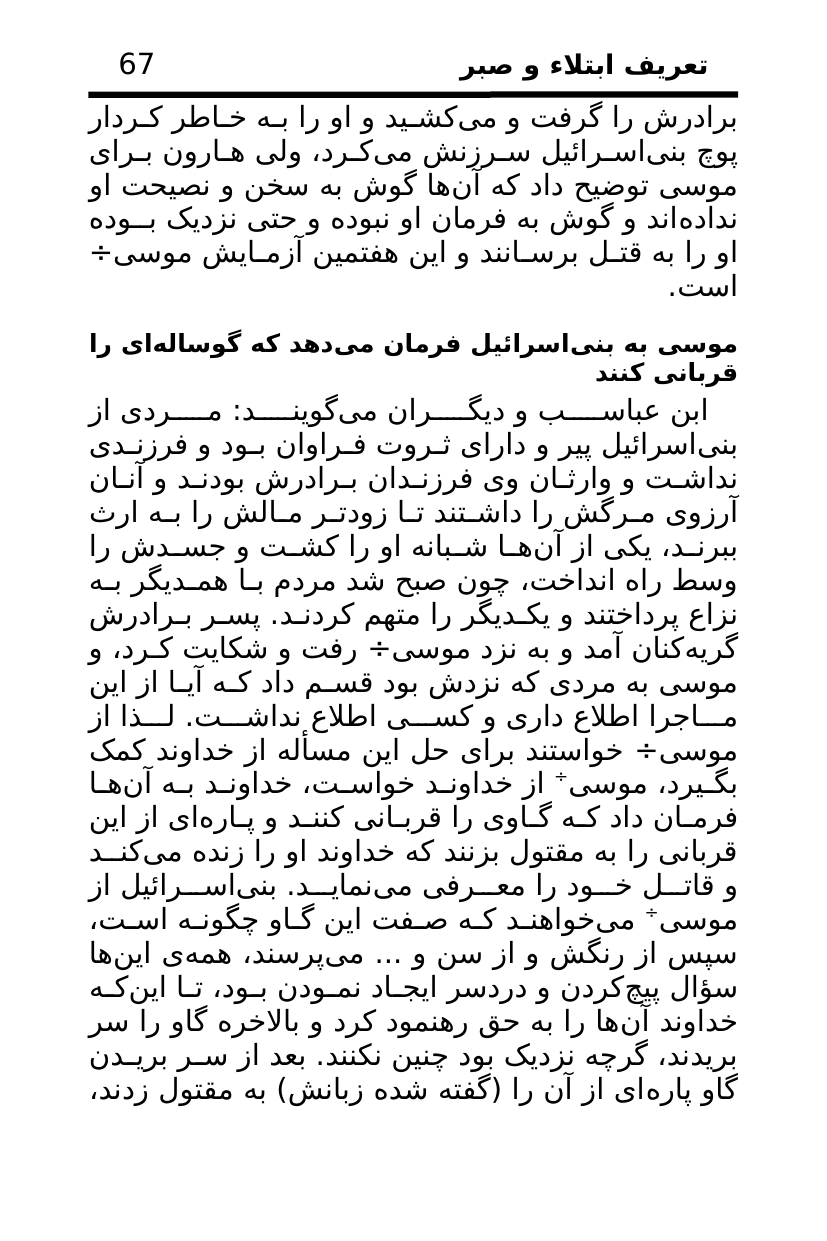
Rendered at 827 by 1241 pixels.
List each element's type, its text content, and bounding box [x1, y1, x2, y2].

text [89, 100, 738, 304]
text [89, 393, 738, 1106]
text موسی به بنی‌اسرائیل فرمان می‌دهد که گوساله‌ای را قربانی کنند [89, 329, 738, 387]
